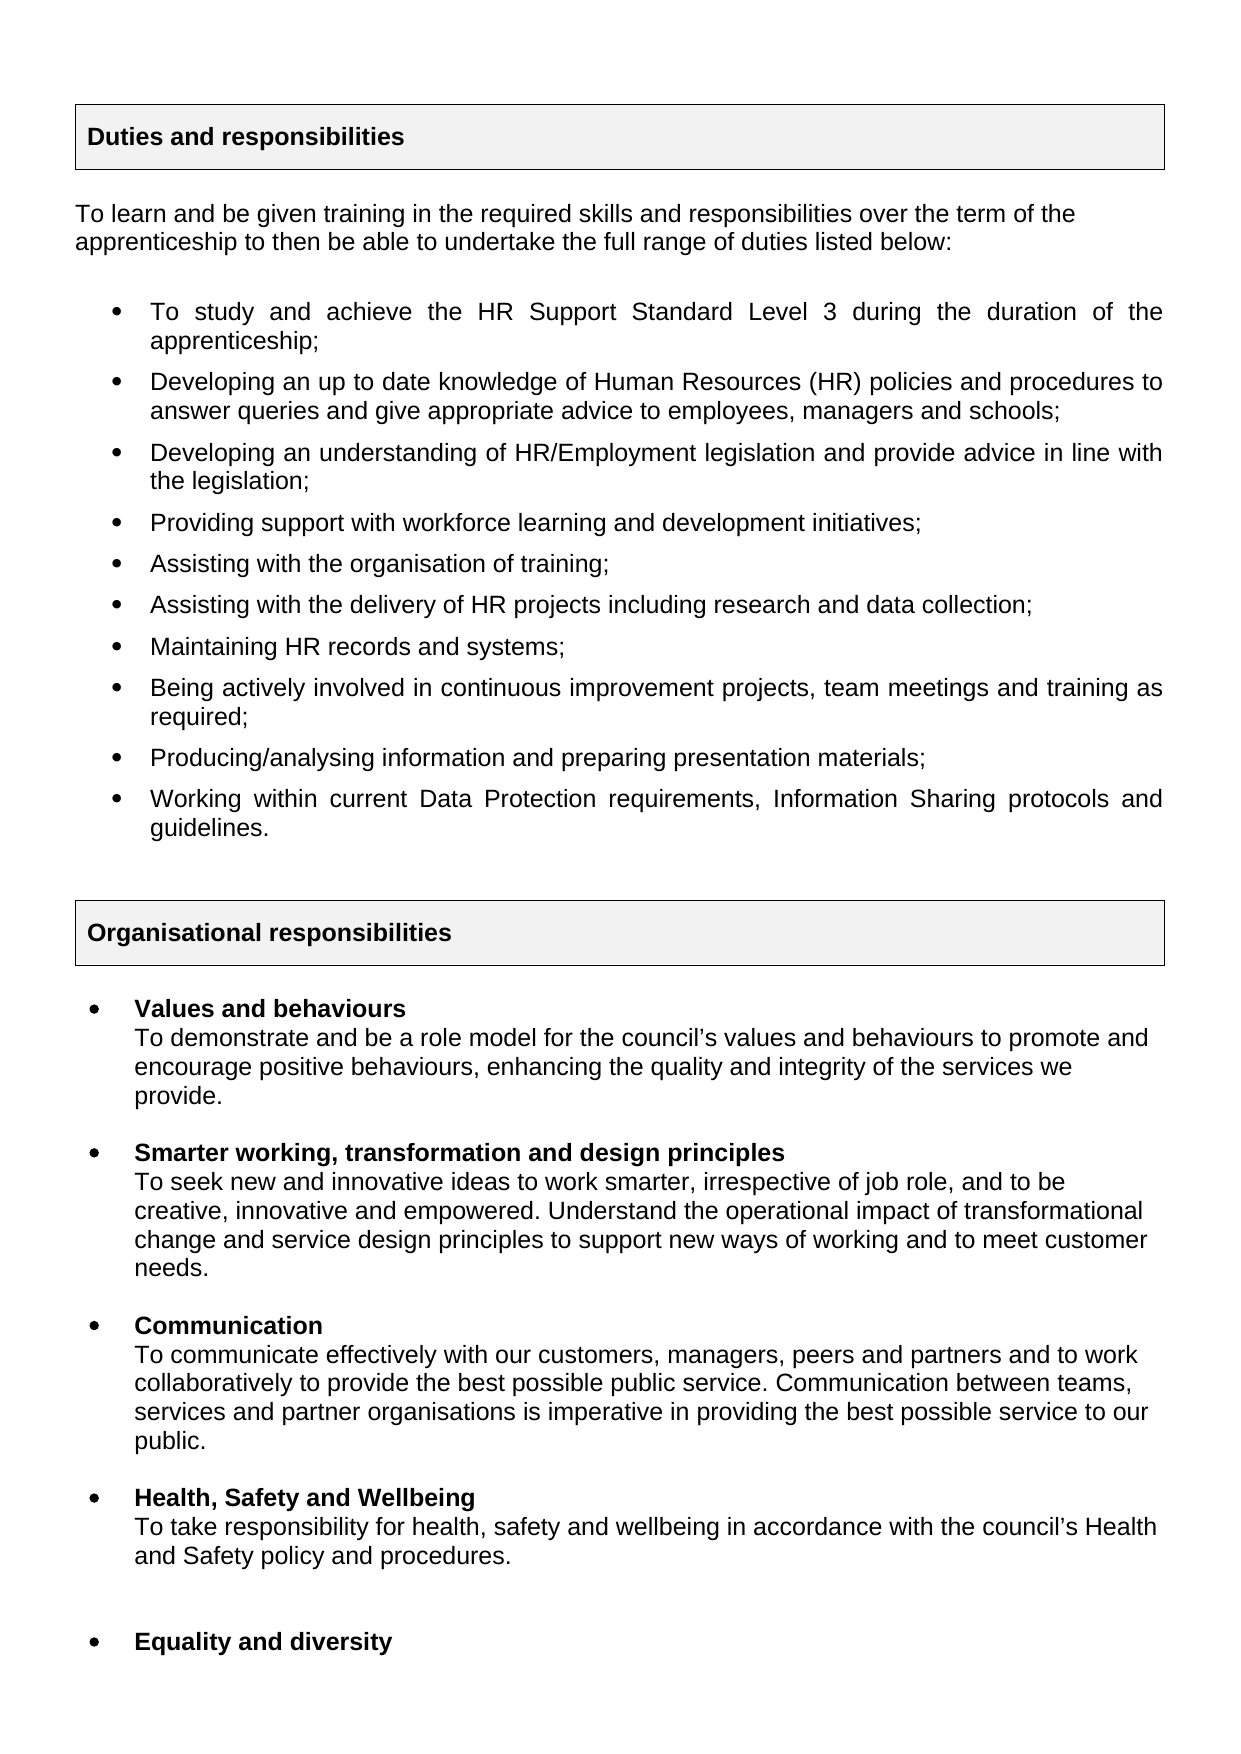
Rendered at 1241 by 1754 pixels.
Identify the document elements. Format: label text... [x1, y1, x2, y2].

list Health, Safety and Wellbeing [90, 1483, 1165, 1512]
list To study and achieve the HR Support Standard Level 3 during the duration of the apprenticeship; [112, 297, 1165, 355]
list Developing an understanding of HR/Employment legislation and provide advice in line with the legislation; [112, 437, 1165, 495]
list Smarter working, transformation and design principles [90, 1138, 1165, 1167]
list To seek new and innovative ideas to work smarter, irrespective of job role, and to be creative, innovative and empowered. Understand the operational impact of transformational change and service design principles to support new ways of working and to meet customer needs. [134, 1167, 1165, 1282]
list Providing support with workforce learning and development initiatives; [112, 508, 1165, 536]
table_header Duties and responsibilities [76, 105, 1164, 169]
list To communicate effectively with our customers, managers, peers and partners and to work collaboratively to provide the best possible public service. Communication between teams, services and partner organisations is imperative in providing the best possible service to our public. [134, 1340, 1165, 1455]
list Developing an up to date knowledge of Human Resources (HR) policies and procedures to answer queries and give appropriate advice to employees, managers and schools; [112, 367, 1165, 425]
list To take responsibility for health, safety and wellbeing in accordance with the council’s Health and Safety policy and procedures. [134, 1512, 1165, 1570]
list To demonstrate and be a role model for the council’s values and behaviours to promote and encourage positive behaviours, enhancing the quality and integrity of the services we provide. [134, 1023, 1165, 1109]
list Being actively involved in continuous improvement projects, team meetings and training as required; [112, 673, 1165, 731]
list Communication [90, 1311, 1165, 1340]
list Producing/analysing information and preparing presentation materials; [112, 743, 1165, 772]
list Assisting with the delivery of HR projects including research and data collection; [112, 590, 1165, 619]
list Maintaining HR records and systems; [112, 632, 1165, 661]
list Values and behaviours [90, 994, 1165, 1023]
table_header Organisational responsibilities [76, 901, 1164, 964]
list Assisting with the organisation of training; [112, 549, 1165, 578]
list Equality and diversity [90, 1627, 1165, 1656]
list Working within current Data Protection requirements, Information Sharing protocols and guidelines. [112, 784, 1165, 842]
text To learn and be given training in the required skills and responsibilities over the term of the apprenticeship to then be able to undertake the full range of duties listed below: [75, 198, 1165, 256]
